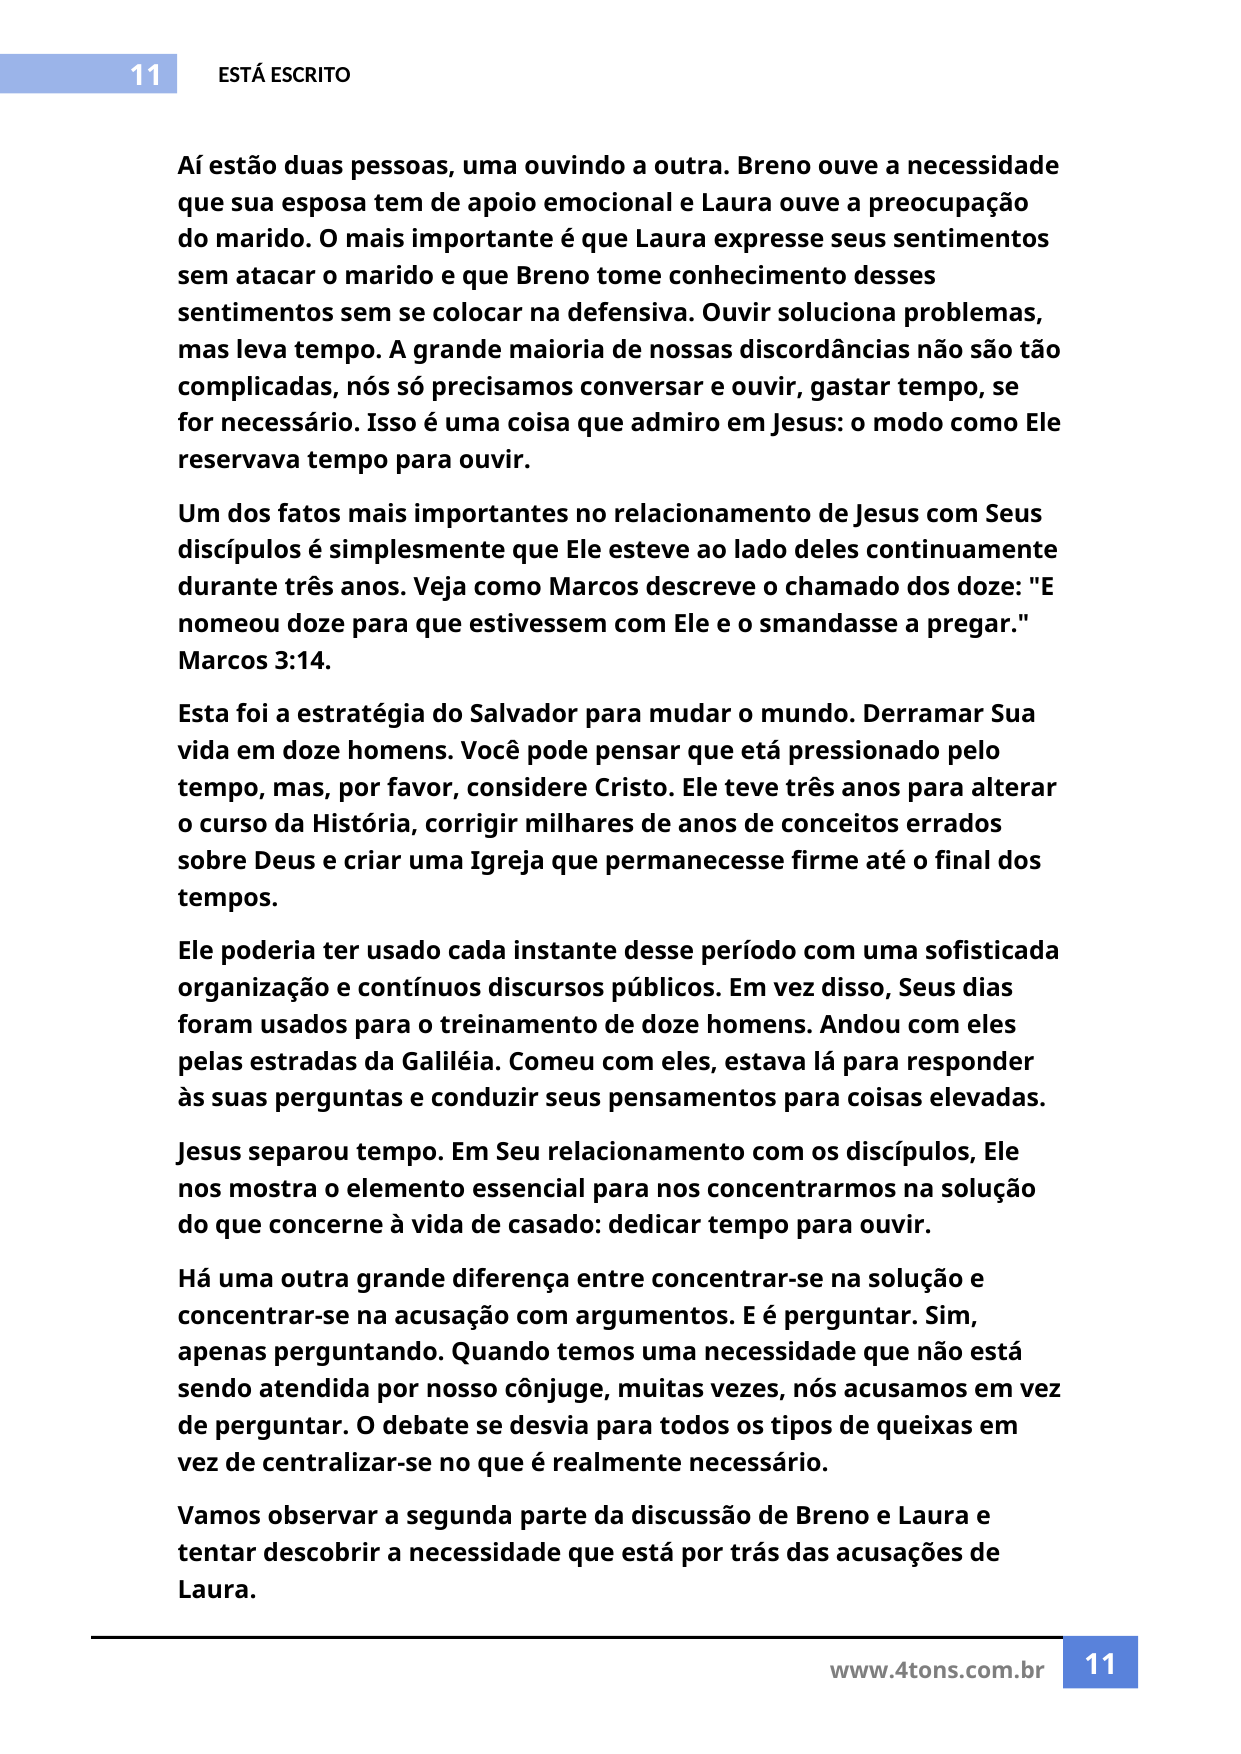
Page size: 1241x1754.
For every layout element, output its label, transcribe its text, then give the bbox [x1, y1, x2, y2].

text Há uma outra grande diferença entre concentrar-se na solução e concentrar-se na acusação com argumentos. E é perguntar. Sim, apenas perguntando. Quando temos uma necessidade que não está sendo atendida por nosso cônjuge, muitas vezes, nós acusamos em vez de perguntar. O debate se desvia para todos os tipos de queixas em vez de centralizar-se no que é realmente necessário. [177, 1261, 1063, 1478]
text Um dos fatos mais importantes no relacionamento de Jesus com Seus discípulos é simplesmente que Ele esteve ao lado deles continuamente durante três anos. Veja como Marcos descreve o chamado dos doze: "E nomeou doze para que estivessem com Ele e o smandasse a pregar." Marcos 3:14. [177, 495, 1063, 676]
text Ele poderia ter usado cada instante desse período com uma sofisticada organização e contínuos discursos públicos. Em vez disso, Seus dias foram usados para o treinamento de doze homens. Andou com eles pelas estradas da Galiléia. Comeu com eles, estava lá para responder às suas perguntas e conduzir seus pensamentos para coisas elevadas. [177, 933, 1063, 1114]
text Aí estão duas pessoas, uma ouvindo a outra. Breno ouve a necessidade que sua esposa tem de apoio emocional e Laura ouve a preocupação do marido. O mais importante é que Laura expresse seus sentimentos sem atacar o marido e que Breno tome conhecimento desses sentimentos sem se colocar na defensiva. Ouvir soluciona problemas, mas leva tempo. A grande maioria de nossas discordâncias não são tão complicadas, nós só precisamos conversar e ouvir, gastar tempo, se for necessário. Isso é uma coisa que admiro em Jesus: o modo como Ele reservava tempo para ouvir. [177, 148, 1063, 476]
text Jesus separou tempo. Em Seu relacionamento com os discípulos, Ele nos mostra o elemento essencial para nos concentrarmos na solução do que concerne à vida de casado: dedicar tempo para ouvir. [177, 1133, 1063, 1241]
text Esta foi a estratégia do Salvador para mudar o mundo. Derramar Sua vida em doze homens. Você pode pensar que etá pressionado pelo tempo, mas, por favor, considere Cristo. Ele teve três anos para alterar o curso da História, corrigir milhares de anos de conceitos errados sobre Deus e criar uma Igreja que permanecesse firme até o final dos tempos. [177, 696, 1063, 914]
text Vamos observar a segunda parte da discussão de Breno e Laura e tentar descobrir a necessidade que está por trás das acusações de Laura. [177, 1498, 1063, 1605]
